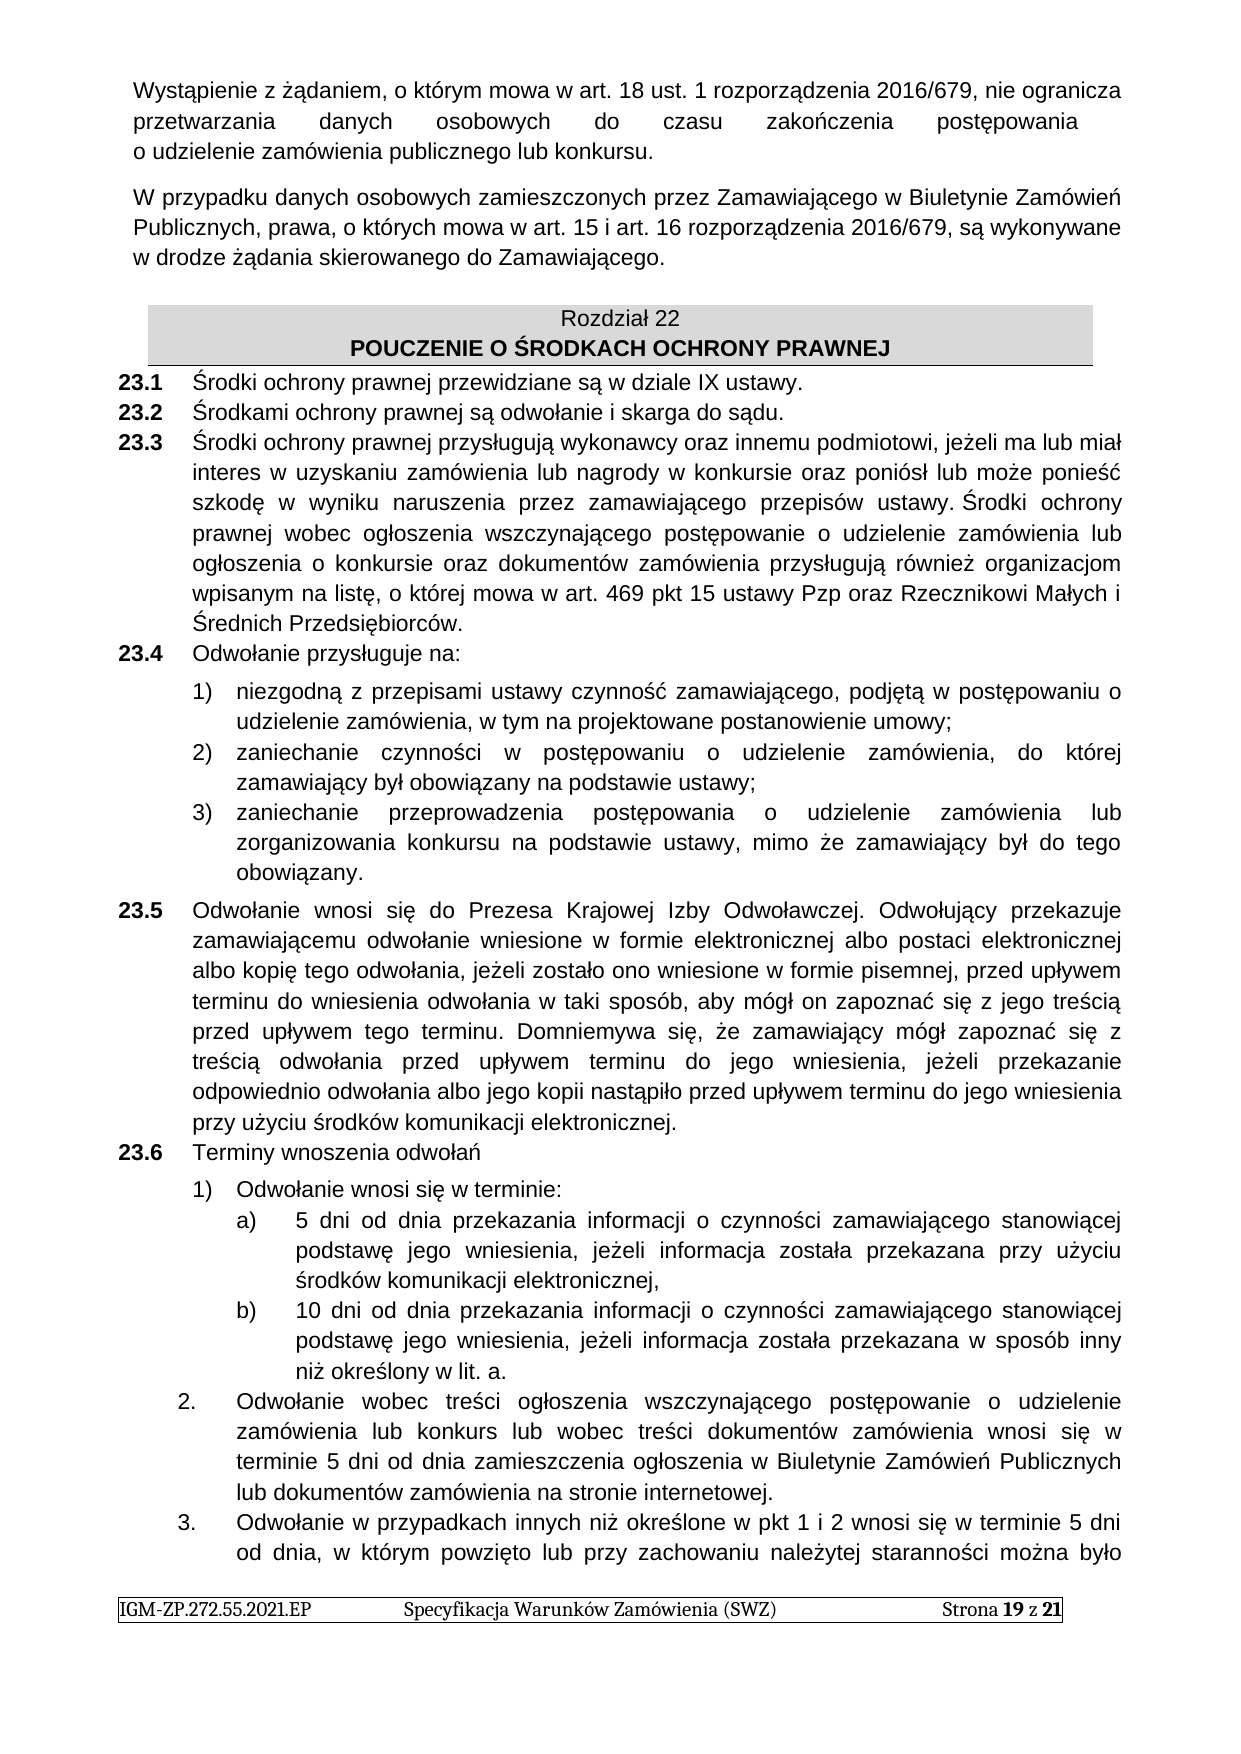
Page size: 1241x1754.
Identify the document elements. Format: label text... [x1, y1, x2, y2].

text W przypadku danych osobowych zamieszczonych przez Zamawiającego w Biuletynie Zamówień Publicznych, prawa, o których mowa w art. 15 i art. 16 rozporządzenia 2016/679, są wykonywane w drodze żądania skierowanego do Zamawiającego. [133, 240, 1122, 270]
list 3) zaniechanie przeprowadzenia postępowania o udzielenie zamówienia lub zorganizowania konkursu na podstawie ustawy, mimo że zamawiający był do tego obowiązany. [192, 799, 1122, 886]
list Terminy wnoszenia odwołań [118, 1139, 1122, 1165]
list 1) niezgodną z przepisami ustawy czynność zamawiającego, podjętą w postępowaniu o udzielenie zamówienia, w tym na projektowane postanowienie umowy; [192, 678, 1122, 734]
list 2. Odwołanie wobec treści ogłoszenia wszczynającego postępowanie o udzielenie zamówienia lub konkurs lub wobec treści dokumentów zamówienia wnosi się w terminie 5 dni od dnia zamieszczenia ogłoszenia w Biuletynie Zamówień Publicznych lub dokumentów zamówienia na stronie internetowej. [177, 1388, 1122, 1505]
list Środki ochrony prawnej przewidziane są w dziale IX ustawy. [118, 368, 1122, 395]
list Odwołanie wnosi się do Prezesa Krajowej Izby Odwoławczej. Odwołujący przekazuje zamawiającemu odwołanie wniesione w formie elektronicznej albo postaci elektronicznej albo kopię tego odwołania, jeżeli zostało ono wniesione w formie pisemnej, przed upływem terminu do wniesienia odwołania w taki sposób, aby mógł on zapoznać się z jego treścią przed upływem tego terminu. Domniemywa się, że zamawiający mógł zapoznać się z treścią odwołania przed upływem terminu do jego wniesienia, jeżeli przekazanie odpowiednio odwołania albo jego kopii nastąpiło przed upływem terminu do jego wniesienia przy użyciu środków komunikacji elektronicznej. [118, 897, 1122, 1135]
table_header Rozdział 22 POUCZENIE O ŚRODKACH OCHRONY PRAWNEJ [148, 305, 1093, 365]
text Wystąpienie z żądaniem, o którym mowa w art. 18 ust. 1 rozporządzenia 2016/679, nie ogranicza przetwarzania danych osobowych do czasu zakończenia postępowania o udzielenie zamówienia publicznego lub konkursu. [133, 77, 1122, 164]
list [177, 1509, 1122, 1565]
list 1) Odwołanie wnosi się w terminie: [192, 1176, 1122, 1203]
list b) 10 dni od dnia przekazania informacji o czynności zamawiającego stanowiącej podstawę jego wniesienia, jeżeli informacja została przekazana w sposób inny niż określony w lit. a. [236, 1297, 1122, 1384]
list a) 5 dni od dnia przekazania informacji o czynności zamawiającego stanowiącej podstawę jego wniesienia, jeżeli informacja została przekazana przy użyciu środków komunikacji elektronicznej, [236, 1207, 1122, 1293]
list 2) zaniechanie czynności w postępowaniu o udzielenie zamówienia, do której zamawiający był obowiązany na podstawie ustawy; [192, 738, 1122, 795]
list Środkami ochrony prawnej są odwołanie i skarga do sądu. [118, 399, 1122, 425]
list Środki ochrony prawnej przysługują wykonawcy oraz innemu podmiotowi, jeżeli ma lub miał interes w uzyskaniu zamówienia lub nagrody w konkursie oraz poniósł lub może ponieść szkodę w wyniku naruszenia przez zamawiającego przepisów ustawy. Środki ochrony prawnej wobec ogłoszenia wszczynającego postępowanie o udzielenie zamówienia lub ogłoszenia o konkursie oraz dokumentów zamówienia przysługują również organizacjom wpisanym na listę, o której mowa w art. 469 pkt 15 ustawy Pzp oraz Rzecznikowi Małych i Średnich Przedsiębiorców. [118, 429, 1122, 636]
list Odwołanie przysługuje na: [118, 640, 1122, 667]
